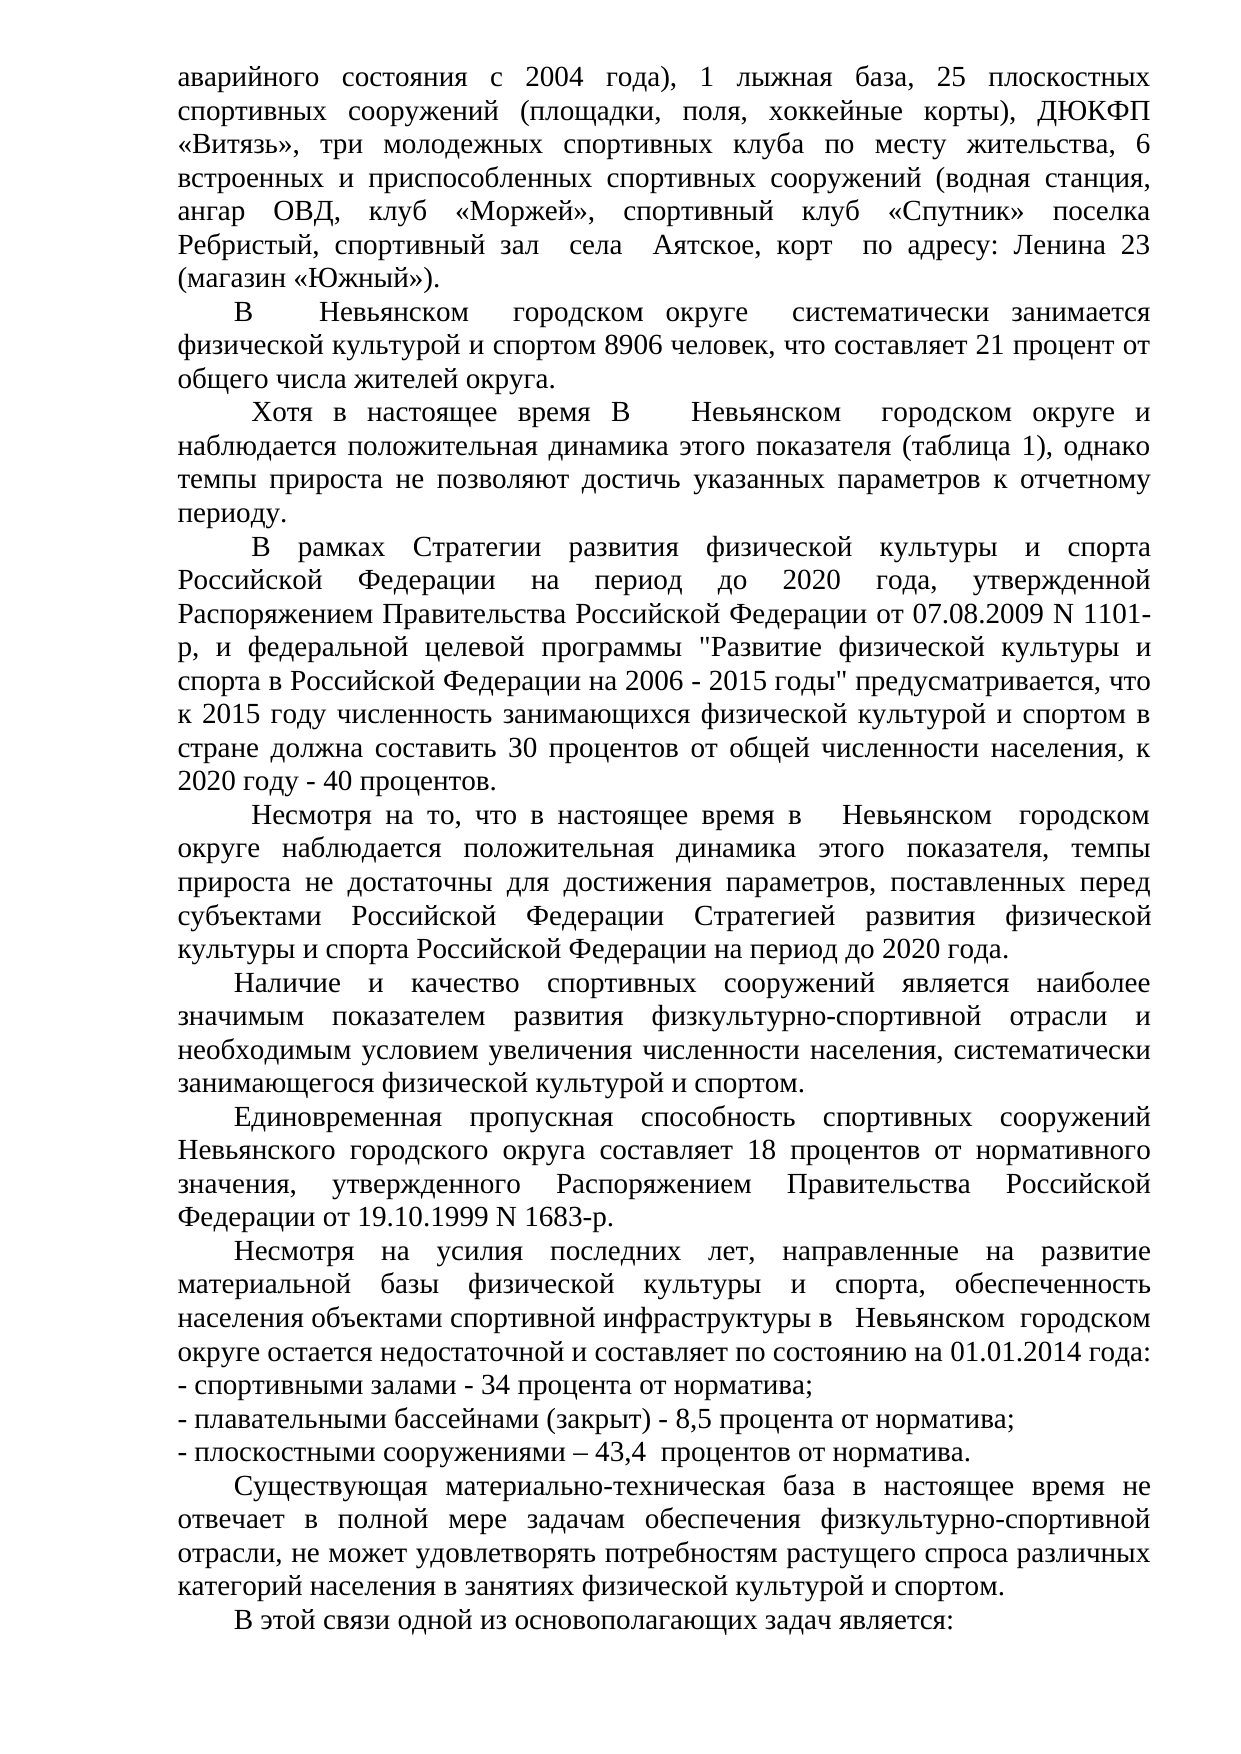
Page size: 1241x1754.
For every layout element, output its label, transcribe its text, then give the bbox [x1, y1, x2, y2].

text - спортивными залами - 34 процента от норматива; [177, 1367, 1152, 1401]
text В этой связи одной из основополагающих задач является: [177, 1602, 1152, 1636]
text Несмотря на усилия последних лет, направленные на развитие материальной базы физической культуры и спорта, обеспеченность населения объектами спортивной инфраструктуры в Невьянском городском округе остается недостаточной и составляет по состоянию на 01.01.2014 года: [177, 1233, 1152, 1367]
text - плавательными бассейнами (закрыт) - 8,5 процента от норматива; [177, 1401, 1152, 1434]
text Хотя в настоящее время В Невьянском городском округе и наблюдается положительная динамика этого показателя (таблица 1), однако темпы прироста не позволяют достичь указанных параметров к отчетному периоду. [177, 394, 1152, 529]
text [177, 59, 1152, 294]
text Существующая материально-техническая база в настоящее время не отвечает в полной мере задачам обеспечения физкультурно-спортивной отрасли, не может удовлетворять потребностям растущего спроса различных категорий населения в занятиях физической культурой и спортом. [177, 1468, 1152, 1602]
text Наличие и качество спортивных сооружений является наиболее значимым показателем развития физкультурно-спортивной отрасли и необходимым условием увеличения численности населения, систематически занимающегося физической культурой и спортом. [177, 965, 1152, 1099]
text Несмотря на то, что в настоящее время в Невьянском городском округе наблюдается положительная динамика этого показателя, темпы прироста не достаточны для достижения параметров, поставленных перед субъектами Российской Федерации Стратегией развития физической культуры и спорта Российской Федерации на период до 2020 года. [177, 797, 1152, 965]
text В Невьянском городском округе систематически занимается физической культурой и спортом 8906 человек, что составляет 21 процент от общего числа жителей округа. [177, 294, 1152, 394]
text - плоскостными сооружениями – 43,4 процентов от норматива. [177, 1434, 1152, 1468]
text Единовременная пропускная способность спортивных сооружений Невьянского городского округа составляет 18 процентов от нормативного значения, утвержденного Распоряжением Правительства Российской Федерации от 19.10.1999 N 1683-р. [177, 1099, 1152, 1233]
text В рамках Стратегии развития физической культуры и спорта Российской Федерации на период до 2020 года, утвержденной Распоряжением Правительства Российской Федерации от 07.08.2009 N 1101-р, и федеральной целевой программы "Развитие физической культуры и спорта в Российской Федерации на 2006 - 2015 годы" предусматривается, что к 2015 году численность занимающихся физической культурой и спортом в стране должна составить 30 процентов от общей численности населения, к 2020 году - 40 процентов. [177, 529, 1152, 797]
